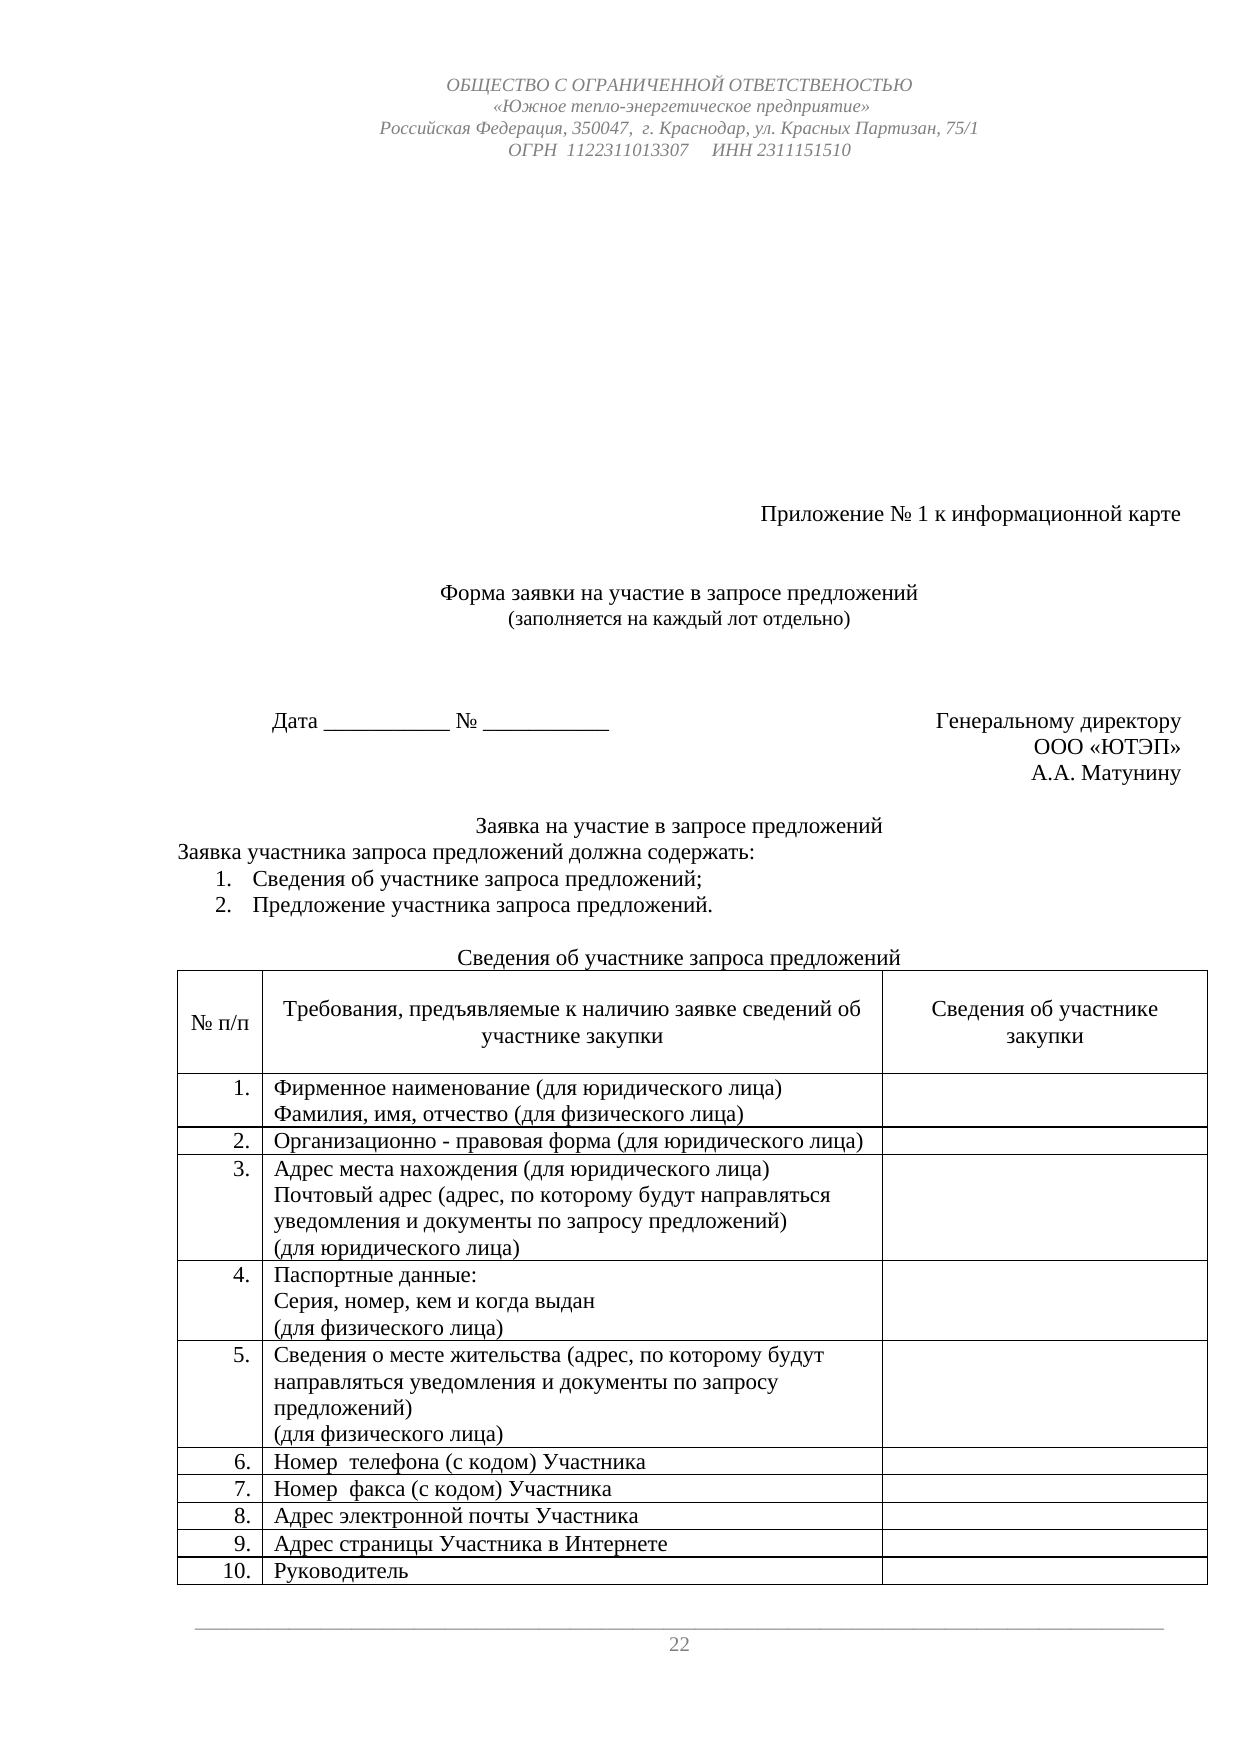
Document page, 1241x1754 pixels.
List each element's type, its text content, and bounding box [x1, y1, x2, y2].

table_header Требования, предъявляемые к наличию заявке сведений об участнике закупки [263, 971, 882, 1073]
table_cell [883, 1128, 1207, 1154]
table_cell [883, 1261, 1207, 1340]
table_cell Сведения о месте жительства (адрес, по которому будут направляться уведомления и документы по запросу предложений) (для физического лица) [263, 1341, 882, 1447]
table_cell 8. [178, 1503, 262, 1529]
table_cell [883, 1074, 1207, 1126]
table_cell [883, 1448, 1207, 1474]
table_cell Организационно - правовая форма (для юридического лица) [263, 1128, 882, 1154]
text Форма заявки на участие в запросе предложений [177, 579, 1181, 606]
text Дата ___________ № ___________ Генеральному директору [177, 707, 1181, 733]
table_cell 6. [178, 1448, 262, 1474]
table_cell Фирменное наименование (для юридического лица) Фамилия, имя, отчество (для физического лица) [263, 1074, 882, 1126]
table_cell [178, 1128, 262, 1154]
table_cell [883, 1155, 1207, 1260]
table_cell [178, 1155, 262, 1260]
text Приложение № 1 к информационной карте [177, 500, 1181, 527]
text ООО «ЮТЭП» [177, 733, 1181, 759]
text Заявка на участие в запросе предложений [177, 812, 1181, 838]
table_cell 7. [178, 1475, 262, 1502]
list Сведения об участнике запроса предложений; [215, 865, 1181, 891]
table_cell Адрес страницы Участника в Интернете [263, 1530, 882, 1556]
text Сведения об участнике запроса предложений [177, 944, 1181, 970]
table_cell [883, 1341, 1207, 1447]
table_cell [883, 1475, 1207, 1502]
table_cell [263, 1558, 882, 1584]
table_cell Адрес электронной почты Участника [263, 1503, 882, 1529]
text А.А. Матунину [177, 759, 1181, 786]
table_cell [178, 1261, 262, 1340]
table_cell Номер телефона (с кодом) Участника [263, 1448, 882, 1474]
table_cell [883, 1530, 1207, 1556]
table_cell [178, 1341, 262, 1447]
table_cell Паспортные данные: Серия, номер, кем и когда выдан (для физического лица) [263, 1261, 882, 1340]
table_cell Адрес места нахождения (для юридического лица) Почтовый адрес (адрес, по которому будут направляться уведомления и документы по запросу предложений) (для юридического лица) [263, 1155, 882, 1260]
table_header Сведения об участнике закупки [883, 971, 1207, 1073]
list Предложение участника запроса предложений. [215, 891, 1181, 917]
text Заявка участника запроса предложений должна содержать: [177, 838, 1181, 865]
table_cell 9. [178, 1530, 262, 1556]
table_cell 10. [178, 1558, 262, 1584]
table_cell Номер факса (с кодом) Участника [263, 1475, 882, 1502]
table_cell [883, 1503, 1207, 1529]
table_cell [178, 1074, 262, 1126]
table_cell [883, 1558, 1207, 1584]
text (заполняется на каждый лот отдельно) [177, 606, 1181, 630]
table_header № п/п [178, 971, 262, 1073]
